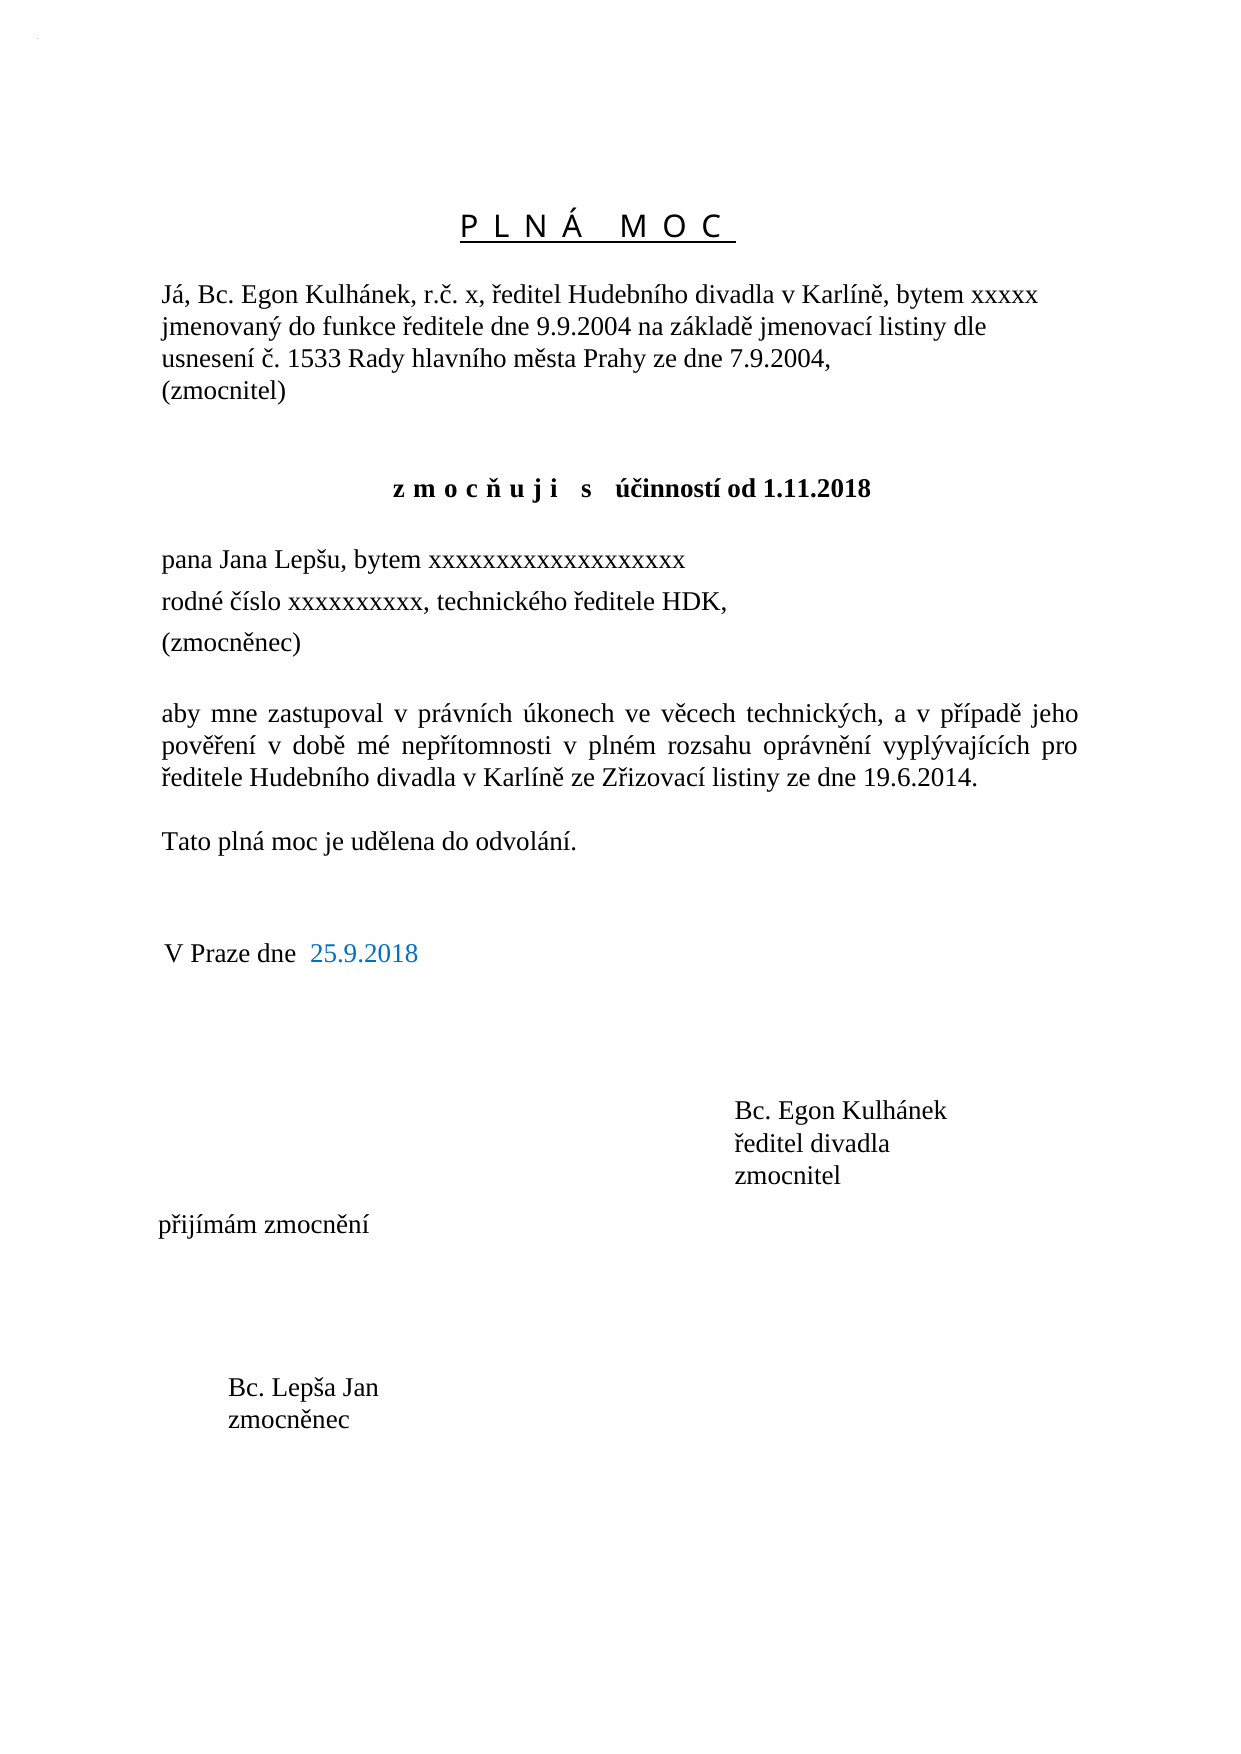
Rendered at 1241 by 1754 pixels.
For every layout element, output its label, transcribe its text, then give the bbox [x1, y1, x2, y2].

text jmenovaný do funkce ředitele dne 9.9.2004 na základě jmenovací listiny dle usnesení č. 1533 Rady hlavního města Prahy ze dne 7.9.2004, [161, 310, 1079, 374]
text pana Jana Lepšu, bytem xxxxxxxxxxxxxxxxxxx rodné číslo xxxxxxxxxx, technického ředitele HDK, (zmocněnec) [161, 536, 1079, 660]
subtitle PLNÁ MOC [459, 214, 721, 241]
text přijímám zmocnění [158, 1210, 369, 1240]
text aby mne zastupoval v právních úkonech ve věcech technických, a v případě jeho pověření v době mé nepřítomnosti v plném rozsahu oprávnění vyplývajících pro ředitele Hudebního divadla v Karlíně ze Zřizovací listiny ze dne 19.6.2014. [161, 697, 1079, 793]
text V Praze dne 25.9.2018 [164, 935, 639, 970]
subtitle zmocňuji s účinností od 1.11.2018 [184, 473, 1079, 503]
text Bc. Lepša Jan [228, 1371, 398, 1403]
text Tato plná moc je udělena do odvolání. [161, 826, 1079, 856]
text (zmocnitel) [161, 374, 1079, 406]
text zmocněnec [228, 1403, 368, 1435]
text Já, Bc. Egon Kulhánek, r.č. x, ředitel Hudebního divadla v Karlíně, bytem xxxxx [161, 278, 1079, 310]
text Bc. Egon Kulhánek ředitel divadla zmocnitel [734, 1094, 963, 1191]
